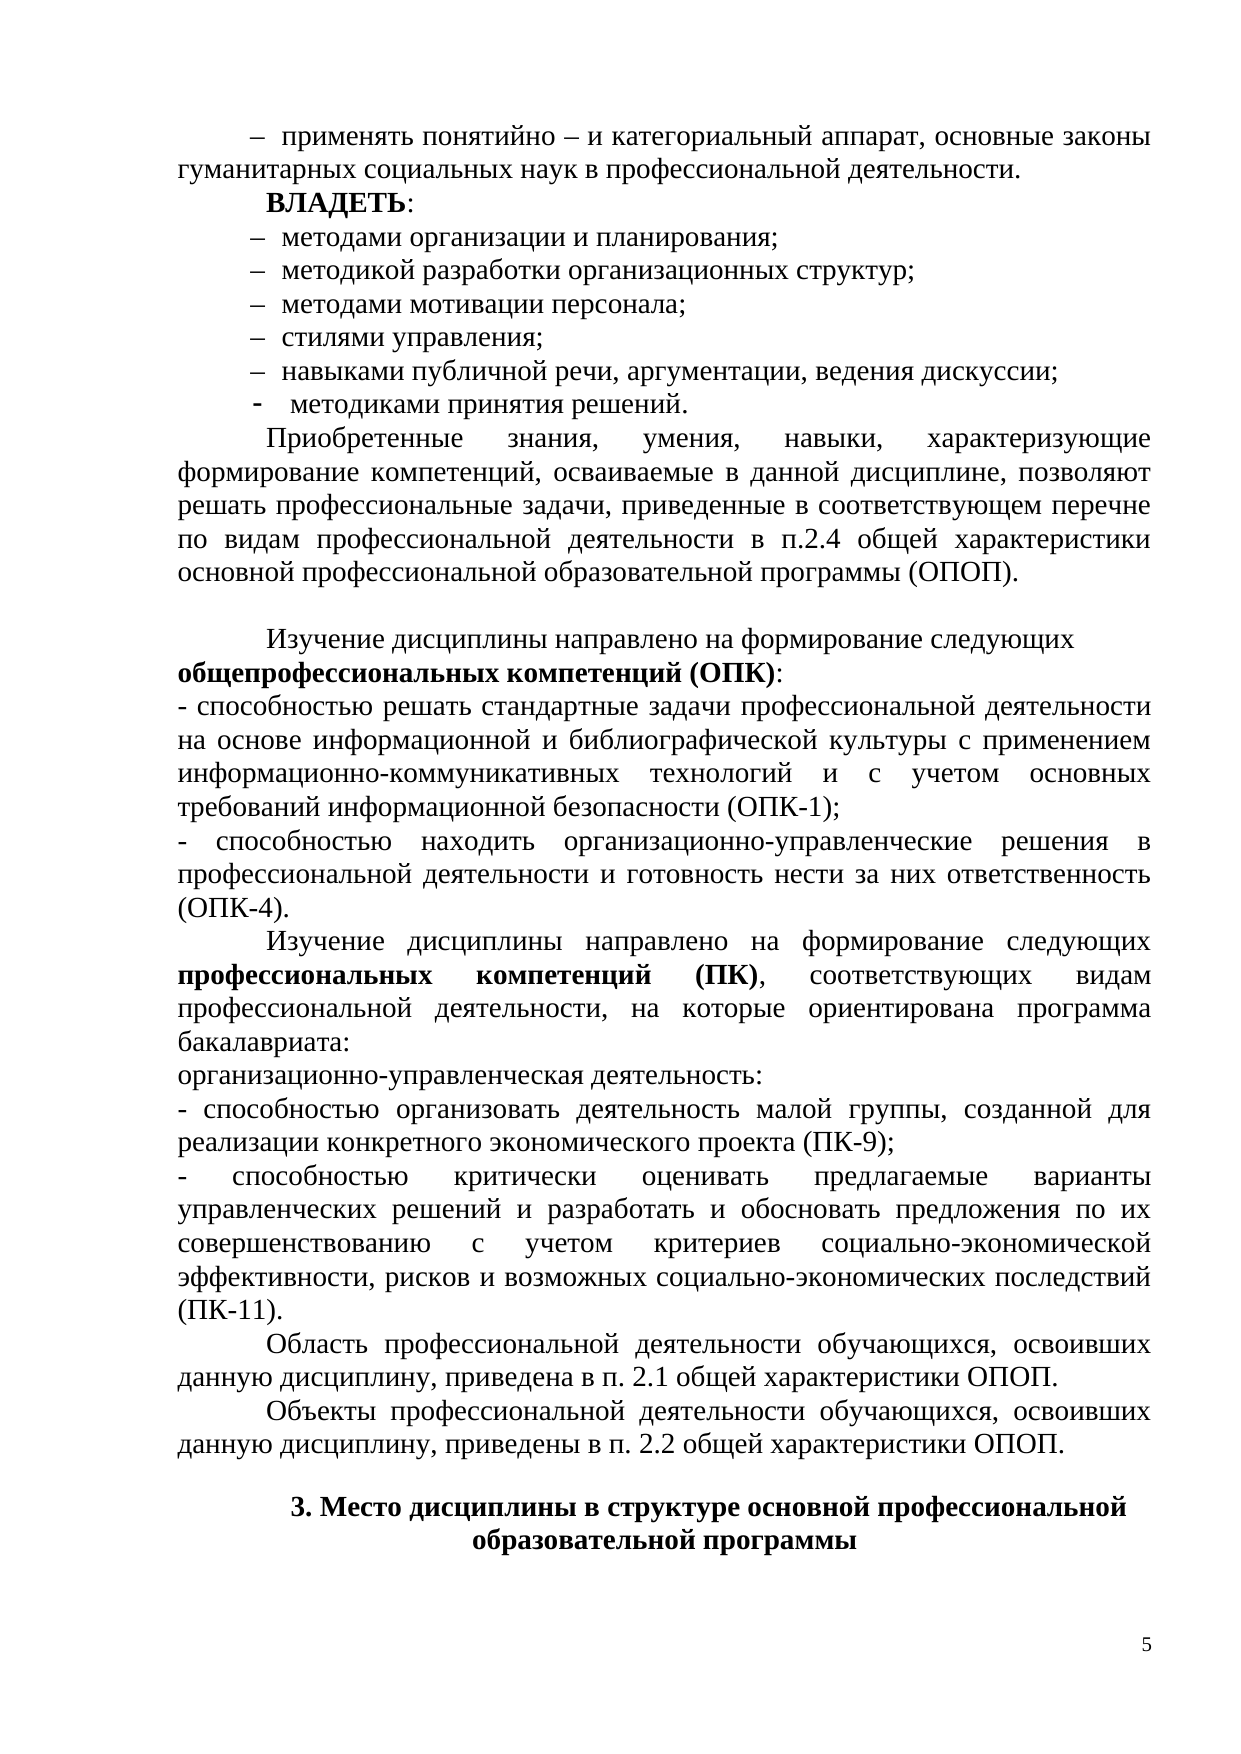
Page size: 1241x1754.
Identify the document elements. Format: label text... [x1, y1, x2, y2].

text организационно-управленческая деятельность: [177, 1057, 1152, 1091]
text - способностью организовать деятельность малой группы, созданной для реализации конкретного экономического проекта (ПК-9); [177, 1091, 1152, 1158]
text Изучение дисциплины направлено на формирование следующих [177, 621, 1152, 655]
text Приобретенные знания, умения, навыки, характеризующие формирование компетенций, осваиваемые в данной дисциплине, позволяют решать профессиональные задачи, приведенные в соответствующем перечне по видам профессиональной деятельности в п.2.4 общей характеристики основной профессиональной образовательной программы (ОПОП). [177, 420, 1152, 588]
list применять понятийно – и категориальный аппарат, основные законы гуманитарных социальных наук в профессиональной деятельности. [177, 118, 1152, 185]
text - способностью находить организационно-управленческие решения в профессиональной деятельности и готовность нести за них ответственность (ОПК-4). [177, 823, 1152, 923]
text Объекты профессиональной деятельности обучающихся, освоивших данную дисциплину, приведены в п. 2.2 общей характеристики ОПОП. [177, 1393, 1152, 1460]
text - способностью решать стандартные задачи профессиональной деятельности на основе информационной и библиографической культуры с применением информационно-коммуникативных технологий и с учетом основных требований информационной безопасности (ОПК-1); [177, 688, 1152, 823]
text - способностью критически оценивать предлагаемые варианты управленческих решений и разработать и обосновать предложения по их совершенствованию с учетом критериев социально-экономической эффективности, рисков и возможных социально-экономических последствий (ПК-11). [177, 1158, 1152, 1326]
list методами мотивации персонала; [177, 286, 1152, 319]
text Изучение дисциплины направлено на формирование следующих профессиональных компетенций (ПК), соответствующих видам профессиональной деятельности, на которые ориентирована программа бакалавриата: [177, 923, 1152, 1057]
text 3. Место дисциплины в структуре основной профессиональной образовательной программы [177, 1489, 1152, 1556]
list навыками публичной речи, аргументации, ведения дискуссии; [177, 353, 1152, 386]
list стилями управления; [177, 319, 1152, 353]
text ВЛАДЕТЬ: [177, 185, 1152, 219]
text Область профессиональной деятельности обучающихся, освоивших данную дисциплину, приведена в п. 2.1 общей характеристики ОПОП. [177, 1326, 1152, 1393]
list методами организации и планирования; [177, 219, 1152, 252]
list методиками принятия решений. [177, 386, 1152, 420]
text общепрофессиональных компетенций (ОПК): [177, 655, 1152, 688]
list методикой разработки организационных структур; [177, 252, 1152, 286]
